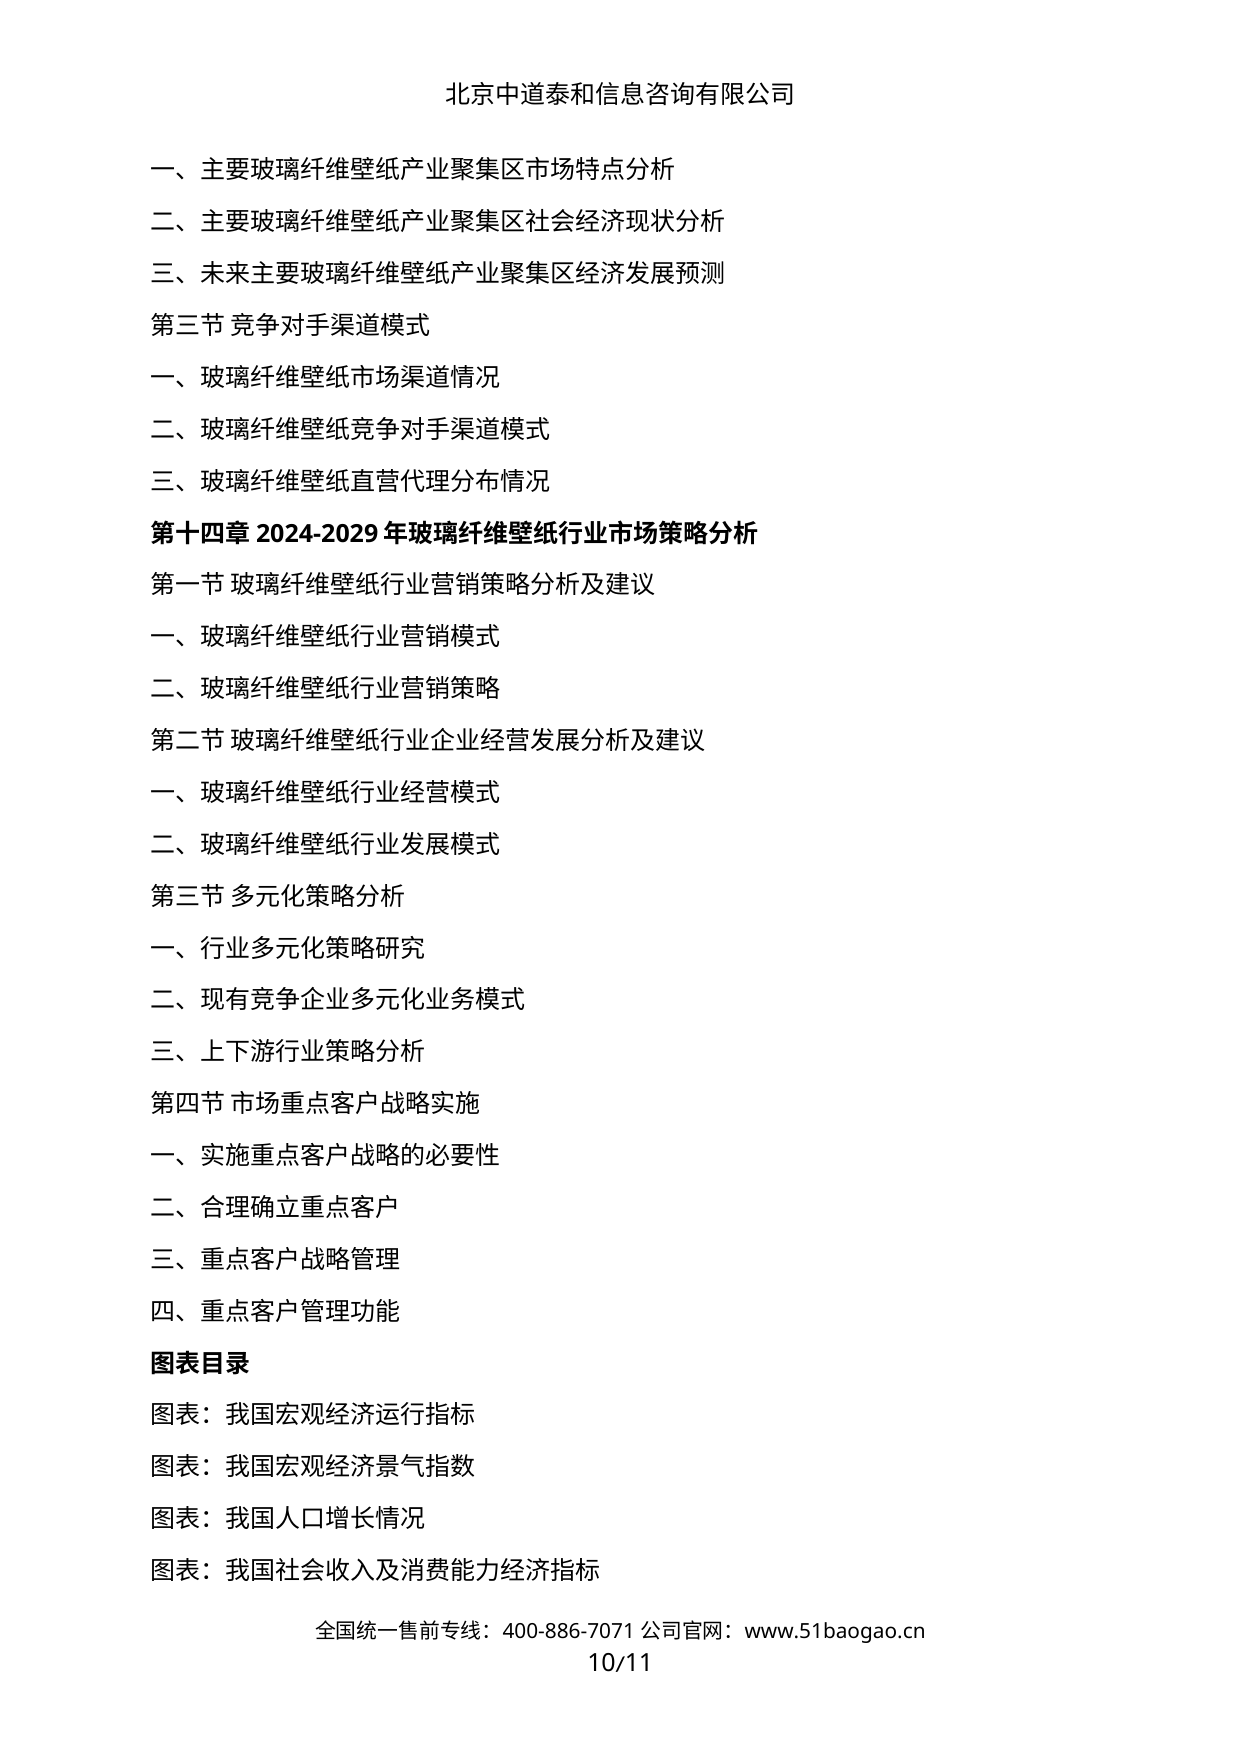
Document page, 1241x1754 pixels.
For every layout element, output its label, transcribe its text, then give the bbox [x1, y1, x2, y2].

text 一、玻璃纤维壁纸市场渠道情况 [150, 357, 1090, 394]
text 第三节 竞争对手渠道模式 [150, 306, 1090, 342]
text 第四节 市场重点客户战略实施 [150, 1084, 1090, 1120]
text 一、实施重点客户战略的必要性 [150, 1136, 1090, 1172]
text 三、玻璃纤维壁纸直营代理分布情况 [150, 461, 1090, 497]
text 第三节 多元化策略分析 [150, 876, 1090, 912]
text 二、合理确立重点客户 [150, 1187, 1090, 1224]
text 二、玻璃纤维壁纸竞争对手渠道模式 [150, 409, 1090, 446]
text 一、行业多元化策略研究 [150, 928, 1090, 964]
text 二、玻璃纤维壁纸行业发展模式 [150, 824, 1090, 861]
text 一、玻璃纤维壁纸行业经营模式 [150, 772, 1090, 809]
text 图表：我国社会收入及消费能力经济指标 [150, 1551, 1090, 1587]
text 二、主要玻璃纤维壁纸产业聚集区社会经济现状分析 [150, 202, 1090, 238]
text 第十四章 2024-2029年玻璃纤维壁纸行业市场策略分析 [150, 513, 1090, 549]
text 三、上下游行业策略分析 [150, 1032, 1090, 1068]
text 一、主要玻璃纤维壁纸产业聚集区市场特点分析 [150, 150, 1090, 186]
text 二、现有竞争企业多元化业务模式 [150, 980, 1090, 1016]
text 第二节 玻璃纤维壁纸行业企业经营发展分析及建议 [150, 721, 1090, 757]
text 一、玻璃纤维壁纸行业营销模式 [150, 617, 1090, 653]
text 图表：我国宏观经济运行指标 [150, 1395, 1090, 1431]
text 二、玻璃纤维壁纸行业营销策略 [150, 669, 1090, 705]
text 三、重点客户战略管理 [150, 1239, 1090, 1276]
text 图表：我国人口增长情况 [150, 1499, 1090, 1535]
text 三、未来主要玻璃纤维壁纸产业聚集区经济发展预测 [150, 254, 1090, 290]
text 四、重点客户管理功能 [150, 1291, 1090, 1327]
text 图表目录 [150, 1343, 1090, 1379]
text 图表：我国宏观经济景气指数 [150, 1447, 1090, 1483]
text 第一节 玻璃纤维壁纸行业营销策略分析及建议 [150, 565, 1090, 601]
